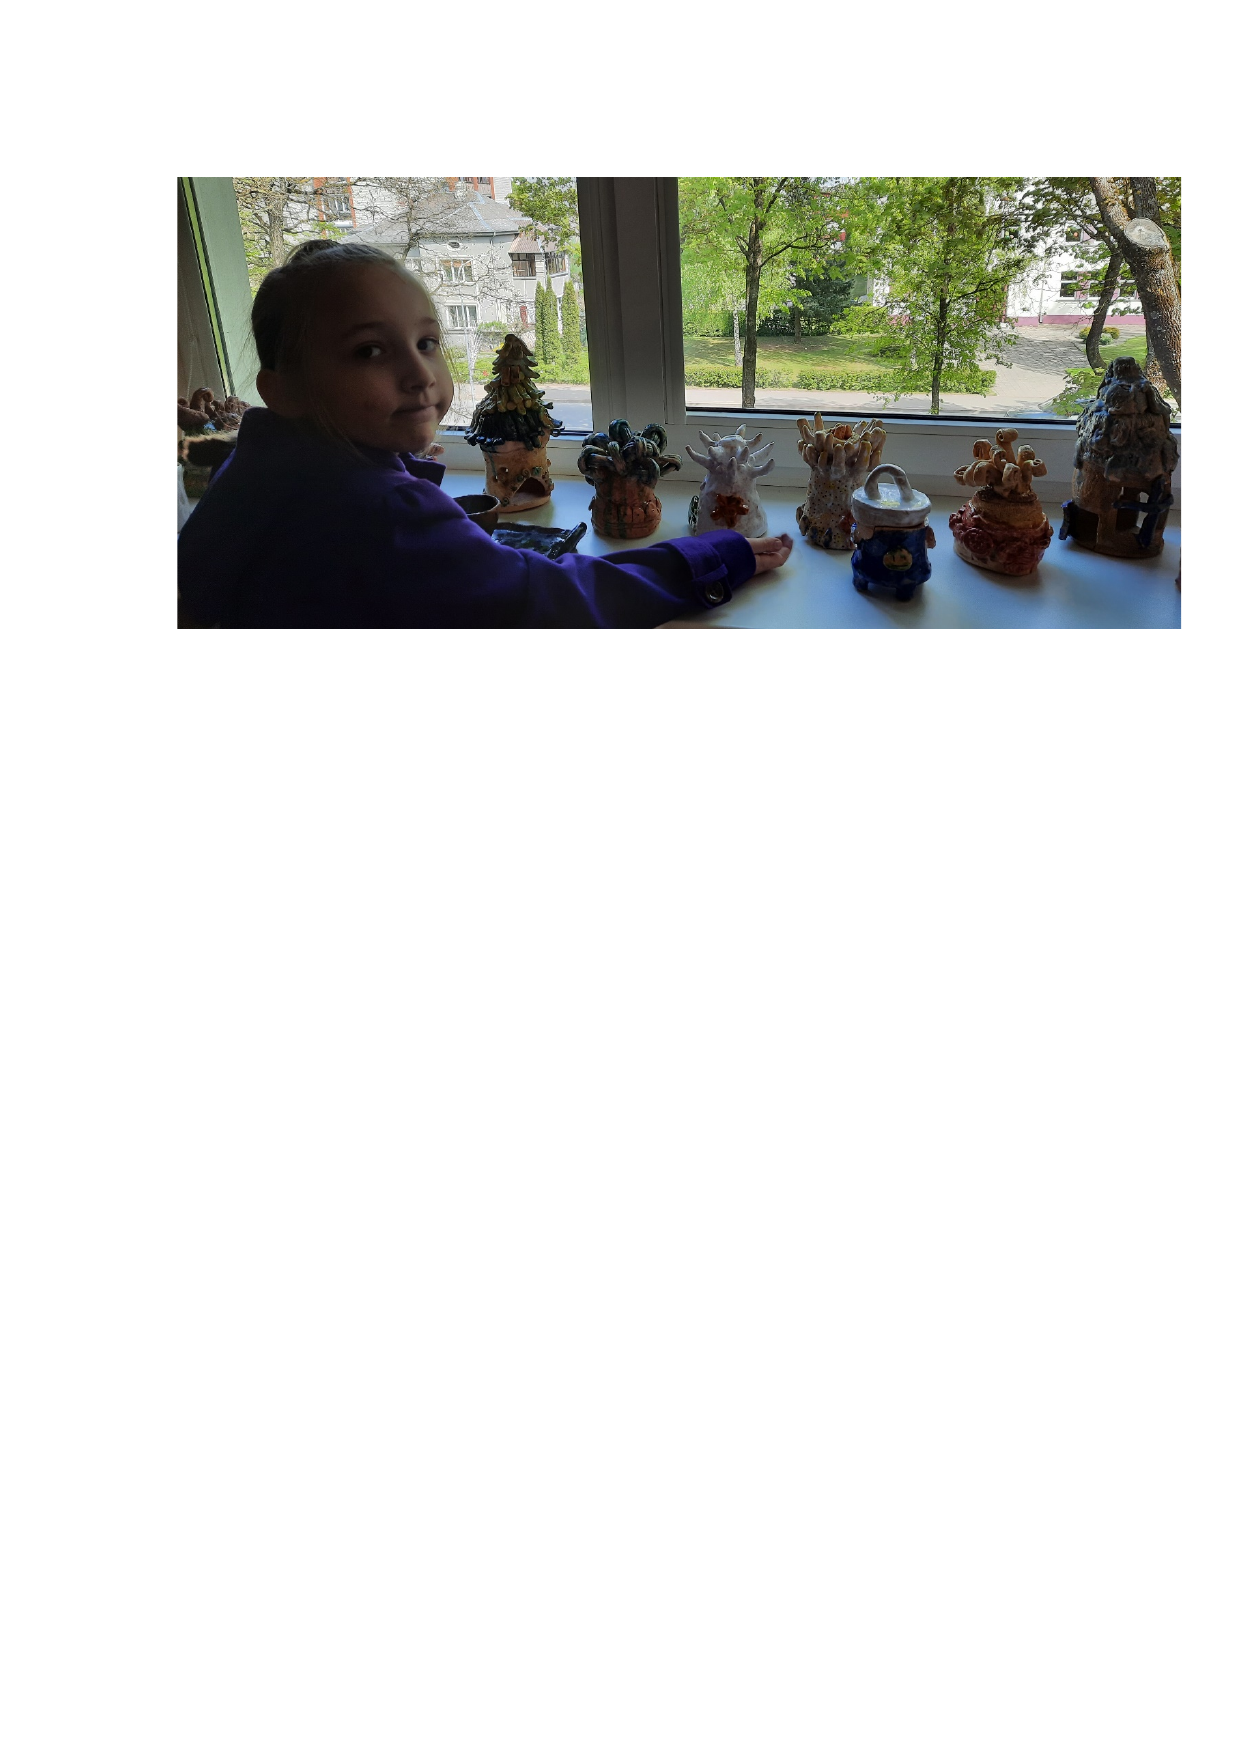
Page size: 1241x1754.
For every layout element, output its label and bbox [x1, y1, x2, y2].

picture [177, 177, 1182, 629]
